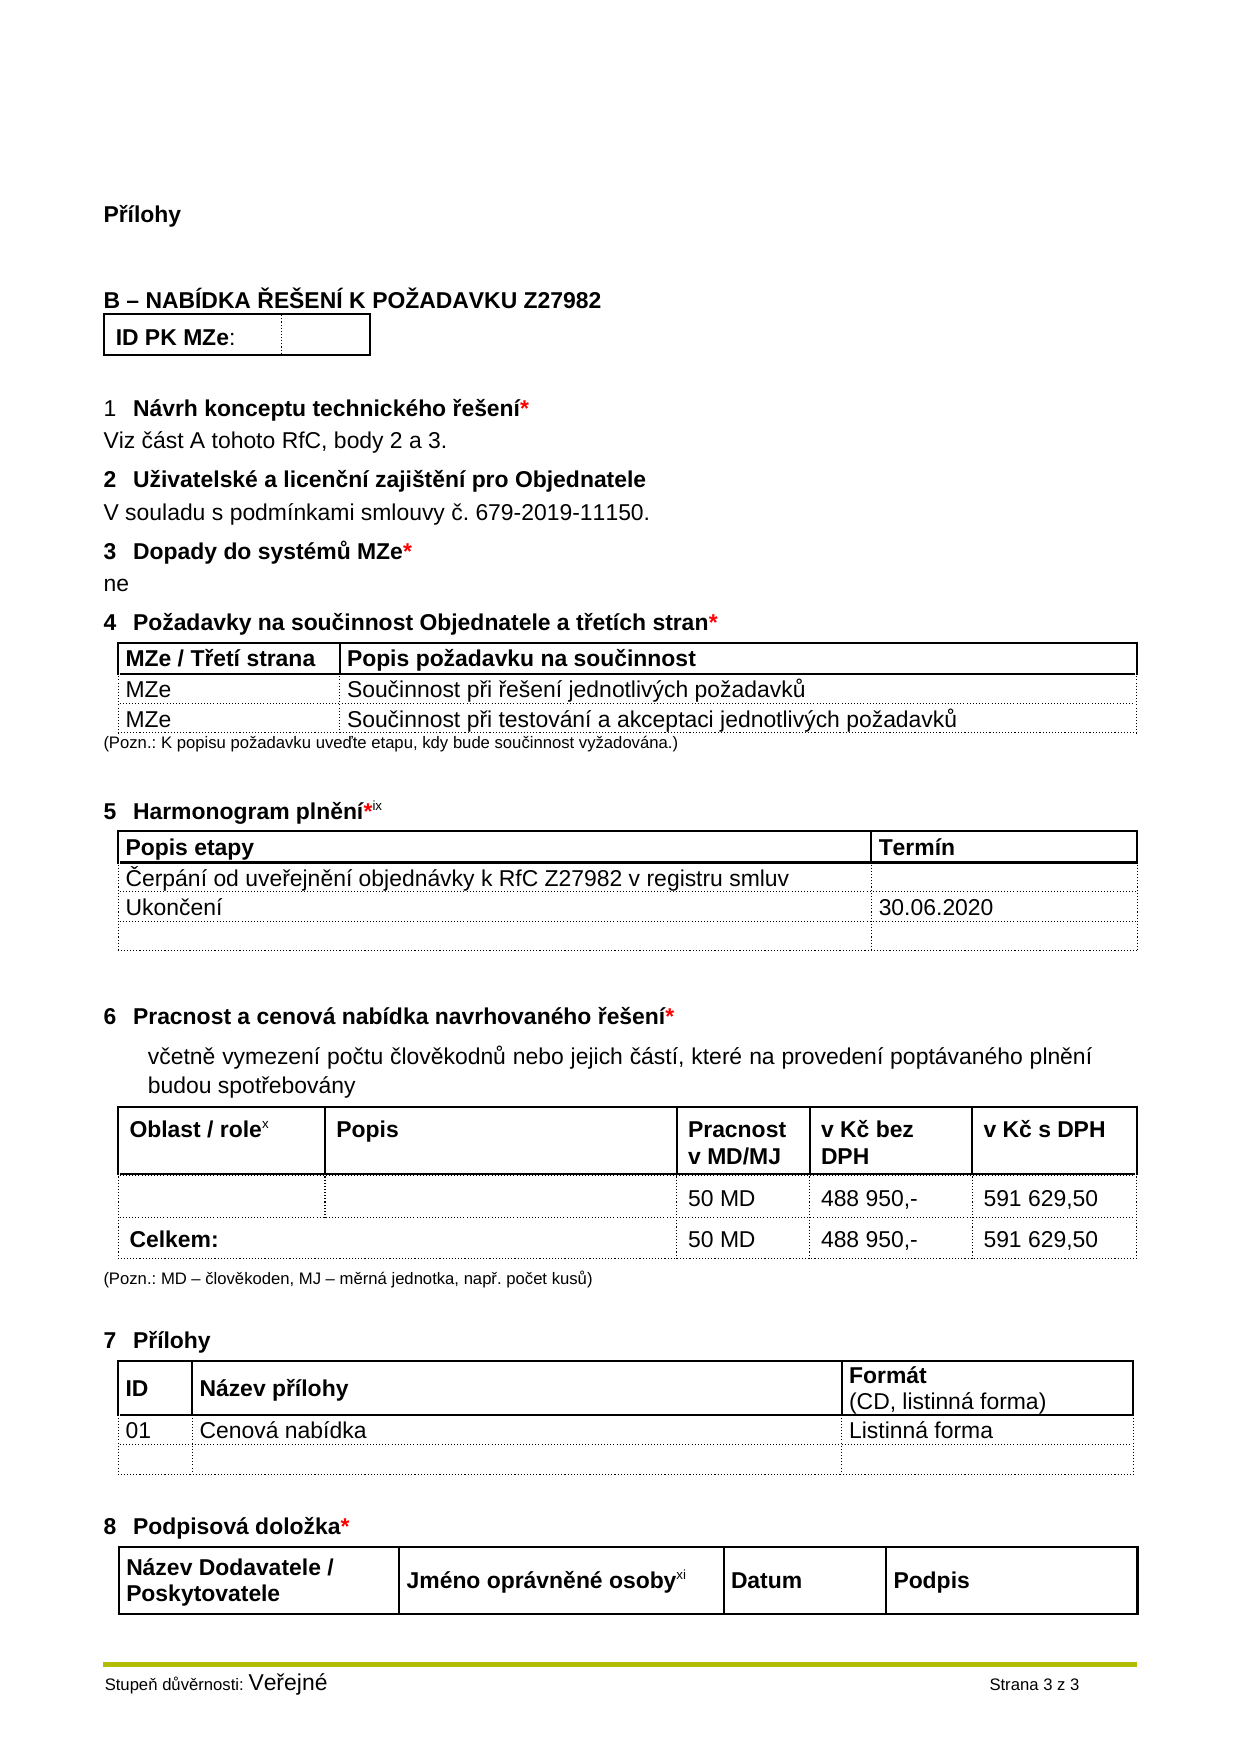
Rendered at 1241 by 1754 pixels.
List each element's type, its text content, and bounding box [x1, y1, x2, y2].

table_header [281, 315, 369, 354]
table_cell Cenová nabídka [192, 1416, 842, 1444]
table_cell 50 MD [677, 1175, 809, 1217]
text B – nabídkA řešení k požadavku Z27982 [103, 287, 1092, 313]
subtitle Návrh konceptu technického řešení* [103, 395, 1092, 421]
table_cell Čerpání od uveřejnění objednávky k RfC Z27982 v registru smluv [118, 862, 871, 891]
table_cell [118, 1444, 192, 1473]
table_header ID [119, 1362, 191, 1414]
table_header v Kč bez DPH [811, 1108, 971, 1173]
table_header v Kč s DPH [973, 1108, 1136, 1173]
table_cell 50 MD [677, 1217, 809, 1258]
table_cell [871, 921, 1137, 950]
table_header ID PK MZe: [105, 315, 281, 354]
table_header Pracnost v MD/MJ [678, 1108, 809, 1173]
table_header Oblast / role [119, 1108, 324, 1173]
table_cell 30.06.2020 [871, 891, 1137, 921]
table_cell [192, 1444, 842, 1473]
table_header Formát (CD, listinná forma) [843, 1362, 1132, 1414]
table_cell 591 629,50 [972, 1217, 1137, 1258]
table_header Název přílohy [193, 1362, 841, 1414]
table_header Popis [326, 1108, 676, 1173]
table_cell 591 629,50 [972, 1175, 1137, 1217]
table_cell Součinnost při testování a akceptaci jednotlivých požadavků [340, 703, 1137, 732]
table_header Datum [725, 1548, 885, 1612]
table_cell Součinnost při řešení jednotlivých požadavků [340, 673, 1137, 703]
text Viz část A tohoto RfC, body 2 a 3. [103, 427, 1092, 454]
subtitle Dopady do systémů MZe* [103, 538, 1092, 564]
table_header Termín [872, 832, 1136, 861]
subtitle Harmonogram plnění* [103, 798, 1092, 824]
table_header Popis etapy [119, 832, 870, 861]
subtitle Uživatelské a licenční zajištění pro Objednatele [103, 466, 1092, 493]
table_cell [842, 1444, 1133, 1473]
table_cell Listinná forma [842, 1416, 1133, 1444]
table_cell Celkem: [118, 1217, 677, 1258]
subtitle Pracnost a cenová nabídka navrhovaného řešení* [103, 1003, 1092, 1029]
table_cell 488 950,- [810, 1175, 972, 1217]
table_cell MZe [118, 674, 339, 703]
list včetně vymezení počtu člověkodnů nebo jejich částí, které na provedení poptávaného plnění budou spotřebovány [148, 1041, 1092, 1100]
table_header Podpis [887, 1548, 1136, 1612]
table_cell [325, 1175, 677, 1217]
table_cell Ukončení [118, 891, 871, 921]
text (Pozn.: K popisu požadavku uveďte etapu, kdy bude součinnost vyžadována.) [103, 733, 1092, 752]
table_header Popis požadavku na součinnost [341, 644, 1136, 673]
subtitle Přílohy [103, 1327, 1092, 1353]
table_cell 01 [118, 1415, 192, 1444]
table_cell 488 950,- [810, 1217, 972, 1258]
table_cell [871, 864, 1137, 891]
text (Pozn.: MD – člověkoden, MJ – měrná jednotka, např. počet kusů) [103, 1269, 1092, 1288]
text V souladu s podmínkami smlouvy č. 679-2019-11150. [103, 499, 1092, 525]
table_header Jméno oprávněné osoby [400, 1548, 723, 1612]
table_cell [118, 1175, 325, 1217]
table_header Název Dodavatele / Poskytovatele [120, 1548, 398, 1612]
text ne [103, 570, 1092, 597]
subtitle Požadavky na součinnost Objednatele a třetích stran* [103, 609, 1092, 636]
subtitle Podpisová doložka* [103, 1513, 1092, 1540]
table_cell [118, 921, 871, 950]
table_cell MZe [118, 703, 339, 732]
table_header MZe / Třetí strana [119, 644, 339, 673]
subtitle Přílohy [103, 201, 1092, 228]
